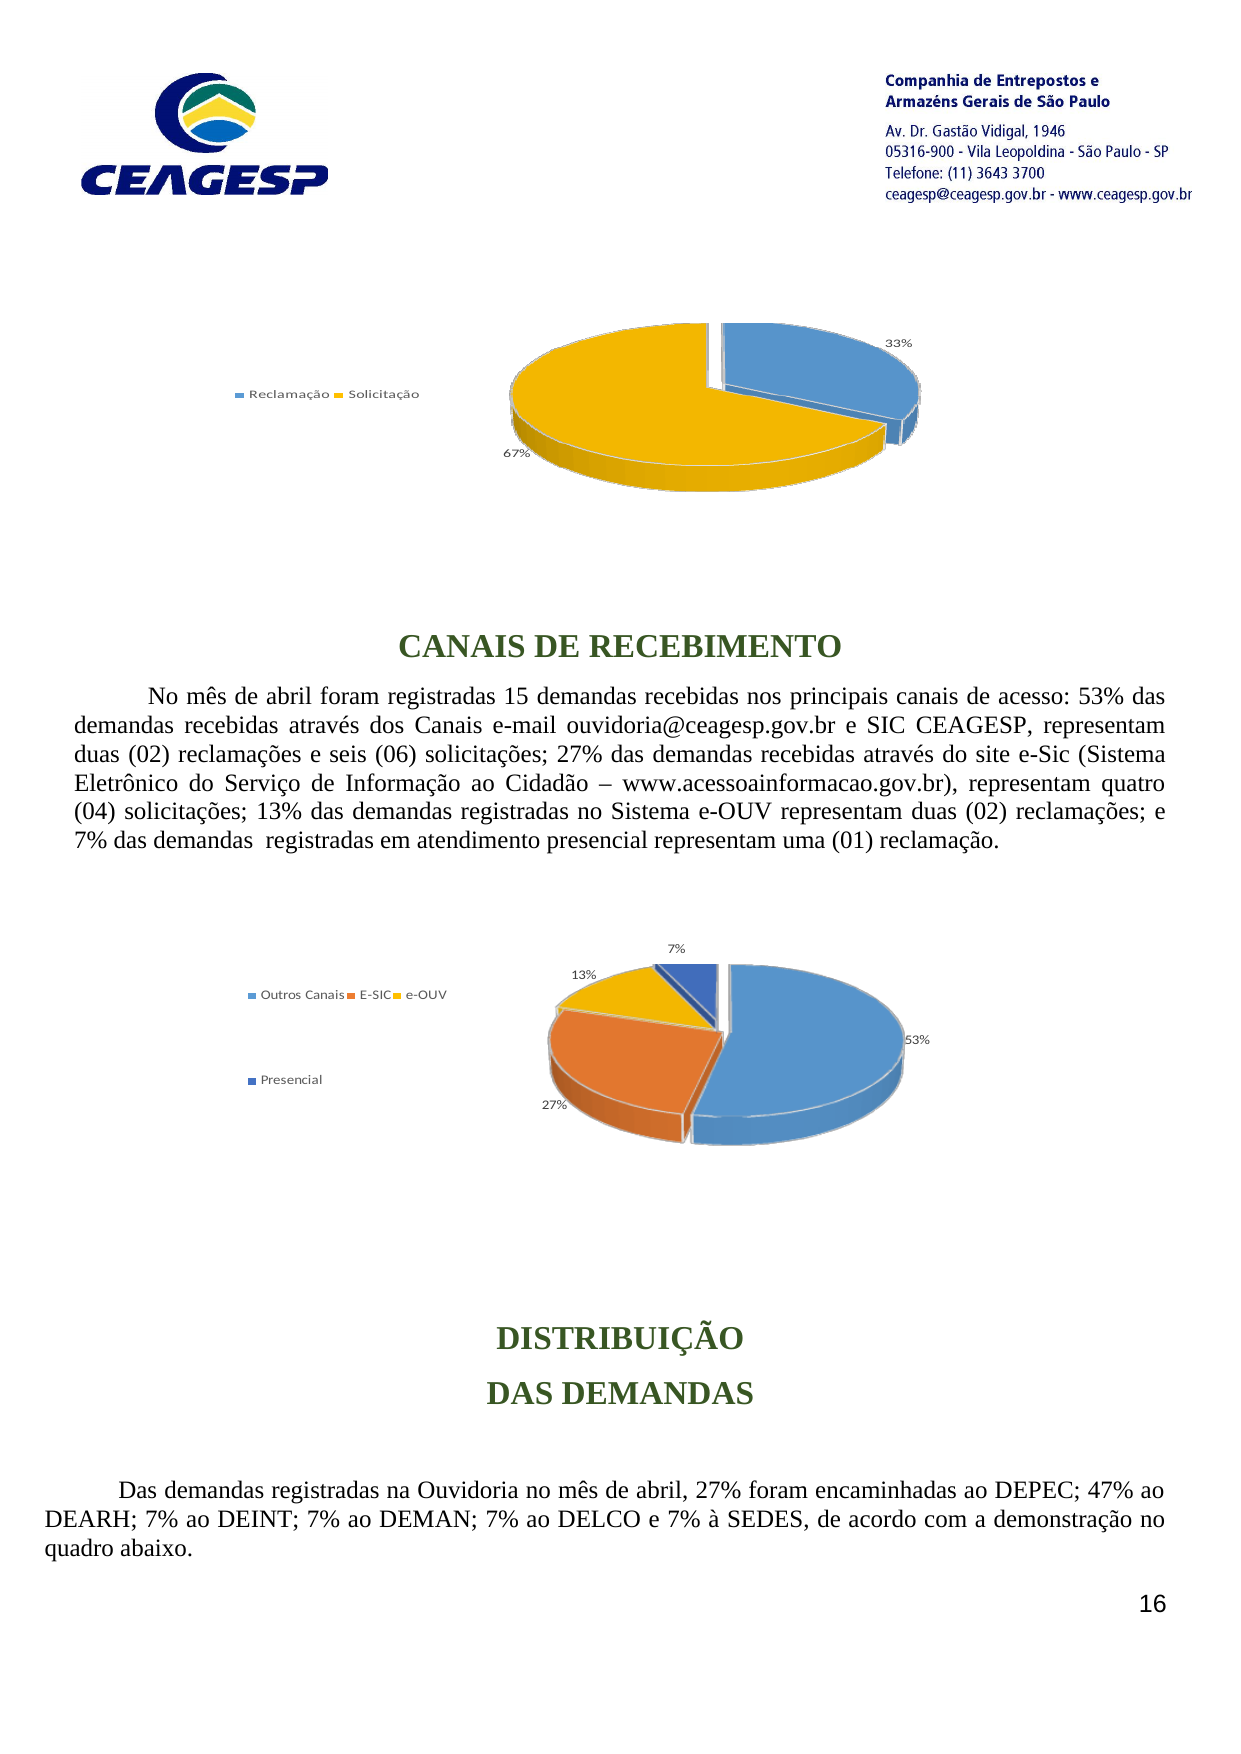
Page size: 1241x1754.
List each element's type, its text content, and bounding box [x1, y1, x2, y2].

picture [81, 73, 328, 195]
subtitle CANAIS DE RECEBIMENTO [74, 626, 1166, 665]
text Das demandas registradas na Ouvidoria no mês de abril, 27% foram encaminhadas ao DEPEC; 47% ao DEARH; 7% ao DEINT; 7% ao DEMAN; 7% ao DELCO e 7% à SEDES, de acordo com a demonstração no quadro abaixo. [44, 1476, 1166, 1562]
text No mês de abril foram registradas 15 demandas recebidas nos principais canais de acesso: 53% das demandas recebidas através dos Canais e-mail ouvidoria@ceagesp.gov.br e SIC CEAGESP, representam duas (02) reclamações e seis (06) solicitações; 27% das demandas recebidas através do site e-Sic (Sistema Eletrônico do Serviço de Informação ao Cidadão – www.acessoainformacao.gov.br), representam quatro (04) solicitações; 13% das demandas registradas no Sistema e-OUV representam duas (02) reclamações; e 7% das demandas registradas em atendimento presencial representam uma (01) reclamação. [74, 681, 1166, 854]
subtitle DAS DEMANDAS [74, 1373, 1166, 1411]
picture [885, 73, 1192, 203]
subtitle DISTRIBUIÇÃO [74, 1318, 1166, 1356]
